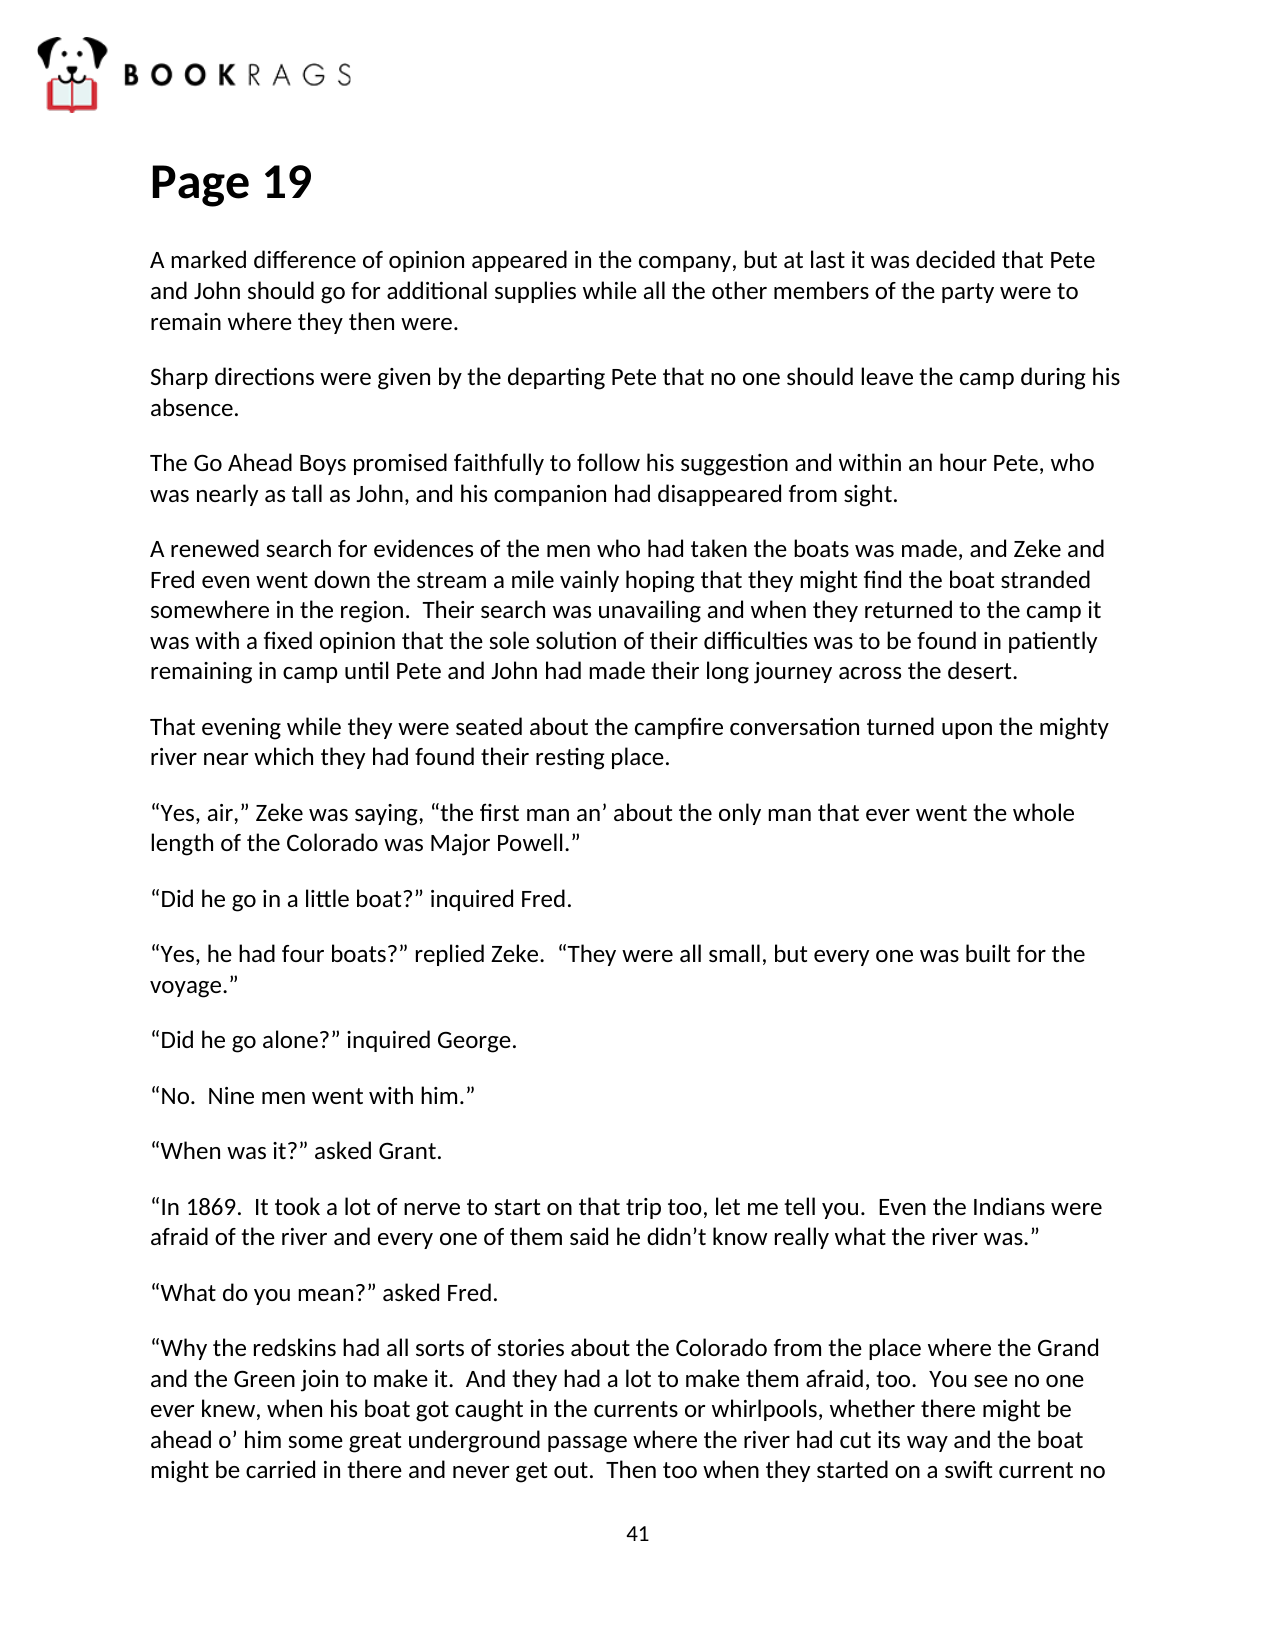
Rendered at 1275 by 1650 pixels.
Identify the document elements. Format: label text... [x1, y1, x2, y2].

text “Did he go in a little boat?” inquired Fred. [150, 883, 1125, 913]
text A marked difference of opinion appeared in the company, but at last it was decided that Pete and John should go for additional supplies while all the other members of the party were to remain where they then were. [150, 244, 1125, 336]
text “No. Nine men went with him.” [150, 1080, 1125, 1111]
text “Yes, he had four boats?” replied Zeke. “They were all small, but every one was built for the voyage.” [150, 938, 1125, 999]
picture [37, 37, 351, 113]
text Page 19 [150, 150, 1125, 211]
text “What do you mean?” asked Fred. [150, 1277, 1125, 1308]
text That evening while they were seated about the campfire conversation turned upon the mighty river near which they had found their resting place. [150, 711, 1125, 772]
text The Go Ahead Boys promised faithfully to follow his suggestion and within an hour Pete, who was nearly as tall as John, and his companion had disappeared from sight. [150, 447, 1125, 508]
text “Yes, air,” Zeke was saying, “the first man an’ about the only man that ever went the whole length of the Colorado was Major Powell.” [150, 797, 1125, 858]
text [150, 1333, 1125, 1485]
text “In 1869. It took a lot of nerve to start on that trip too, let me tell you. Even the Indians were afraid of the river and every one of them said he didn’t know really what the river was.” [150, 1191, 1125, 1252]
text A renewed search for evidences of the men who had taken the boats was made, and Zeke and Fred even went down the stream a mile vainly hoping that they might find the boat stranded somewhere in the region. Their search was unavailing and when they returned to the camp it was with a fixed opinion that the sole solution of their difficulties was to be found in patiently remaining in camp until Pete and John had made their long journey across the desert. [150, 533, 1125, 686]
text “Did he go alone?” inquired George. [150, 1024, 1125, 1055]
text Sharp directions were given by the departing Pete that no one should leave the camp during his absence. [150, 361, 1125, 422]
text “When was it?” asked Grant. [150, 1136, 1125, 1166]
